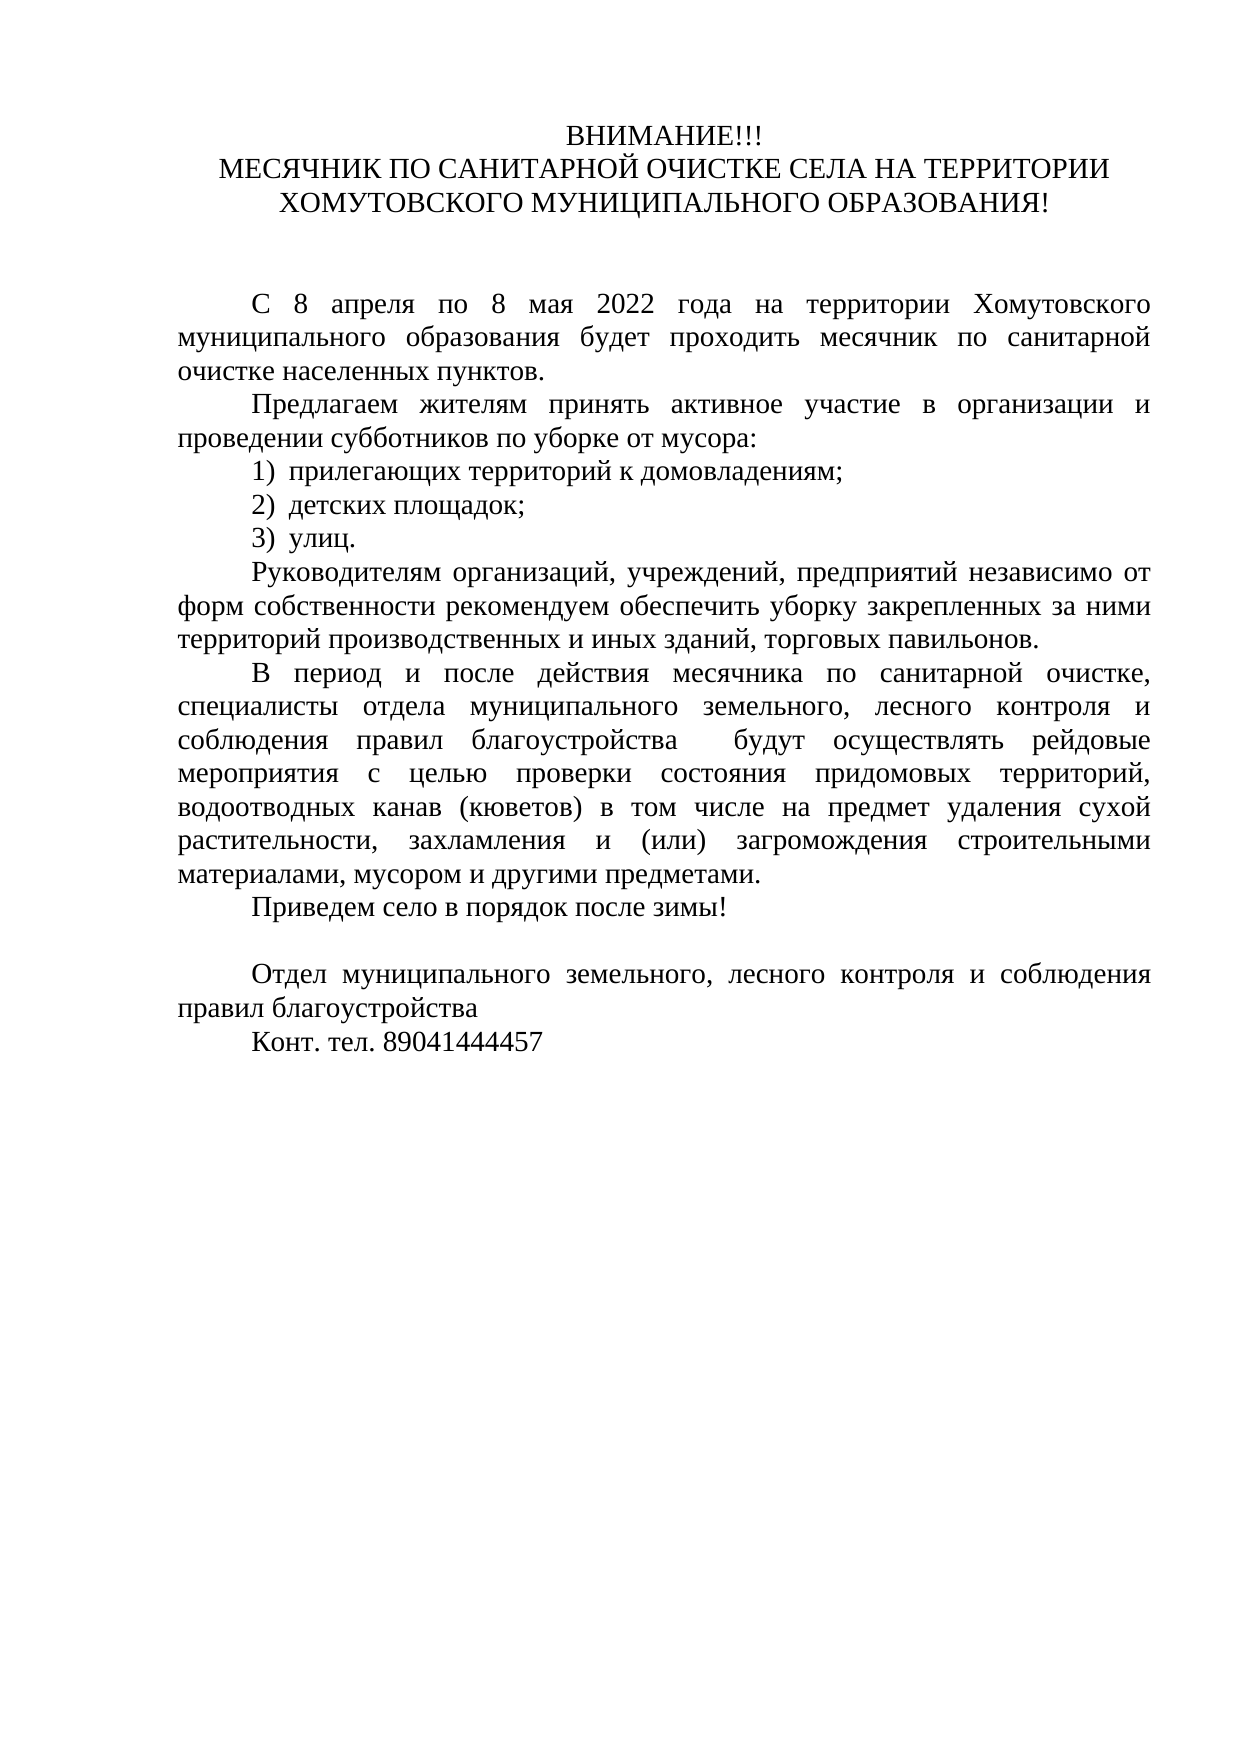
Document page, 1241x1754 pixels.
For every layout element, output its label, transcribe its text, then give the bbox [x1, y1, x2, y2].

text В период и после действия месячника по санитарной очистке, специалисты отдела муниципального земельного, лесного контроля и соблюдения правил благоустройства будут осуществлять рейдовые мероприятия с целью проверки состояния придомовых территорий, водоотводных канав (кюветов) в том числе на предмет удаления сухой растительности, захламления и (или) загромождения строительными материалами, мусором и другими предметами. [177, 655, 1152, 889]
list детских площадок; [251, 487, 1152, 521]
text МЕСЯЧНИК ПО САНИТАРНОЙ ОЧИСТКЕ СЕЛА НА ТЕРРИТОРИИ ХОМУТОВСКОГО МУНИЦИПАЛЬНОГО ОБРАЗОВАНИЯ! [177, 152, 1152, 219]
text ВНИМАНИЕ!!! [177, 118, 1152, 152]
text С 8 апреля по 8 мая 2022 года на территории Хомутовского муниципального образования будет проходить месячник по санитарной очистке населенных пунктов. [177, 286, 1152, 386]
text Руководителям организаций, учреждений, предприятий независимо от форм собственности рекомендуем обеспечить уборку закрепленных за ними территорий производственных и иных зданий, торговых павильонов. [177, 554, 1152, 655]
text Отдел муниципального земельного, лесного контроля и соблюдения правил благоустройства [177, 957, 1152, 1024]
text Приведем село в порядок после зимы! [177, 889, 1152, 923]
list улиц. [251, 521, 1152, 554]
list прилегающих территорий к домовладениям; [251, 453, 1152, 487]
text Предлагаем жителям принять активное участие в организации и проведении субботников по уборке от мусора: [177, 386, 1152, 453]
text Конт. тел. 89041444457 [177, 1024, 1152, 1057]
